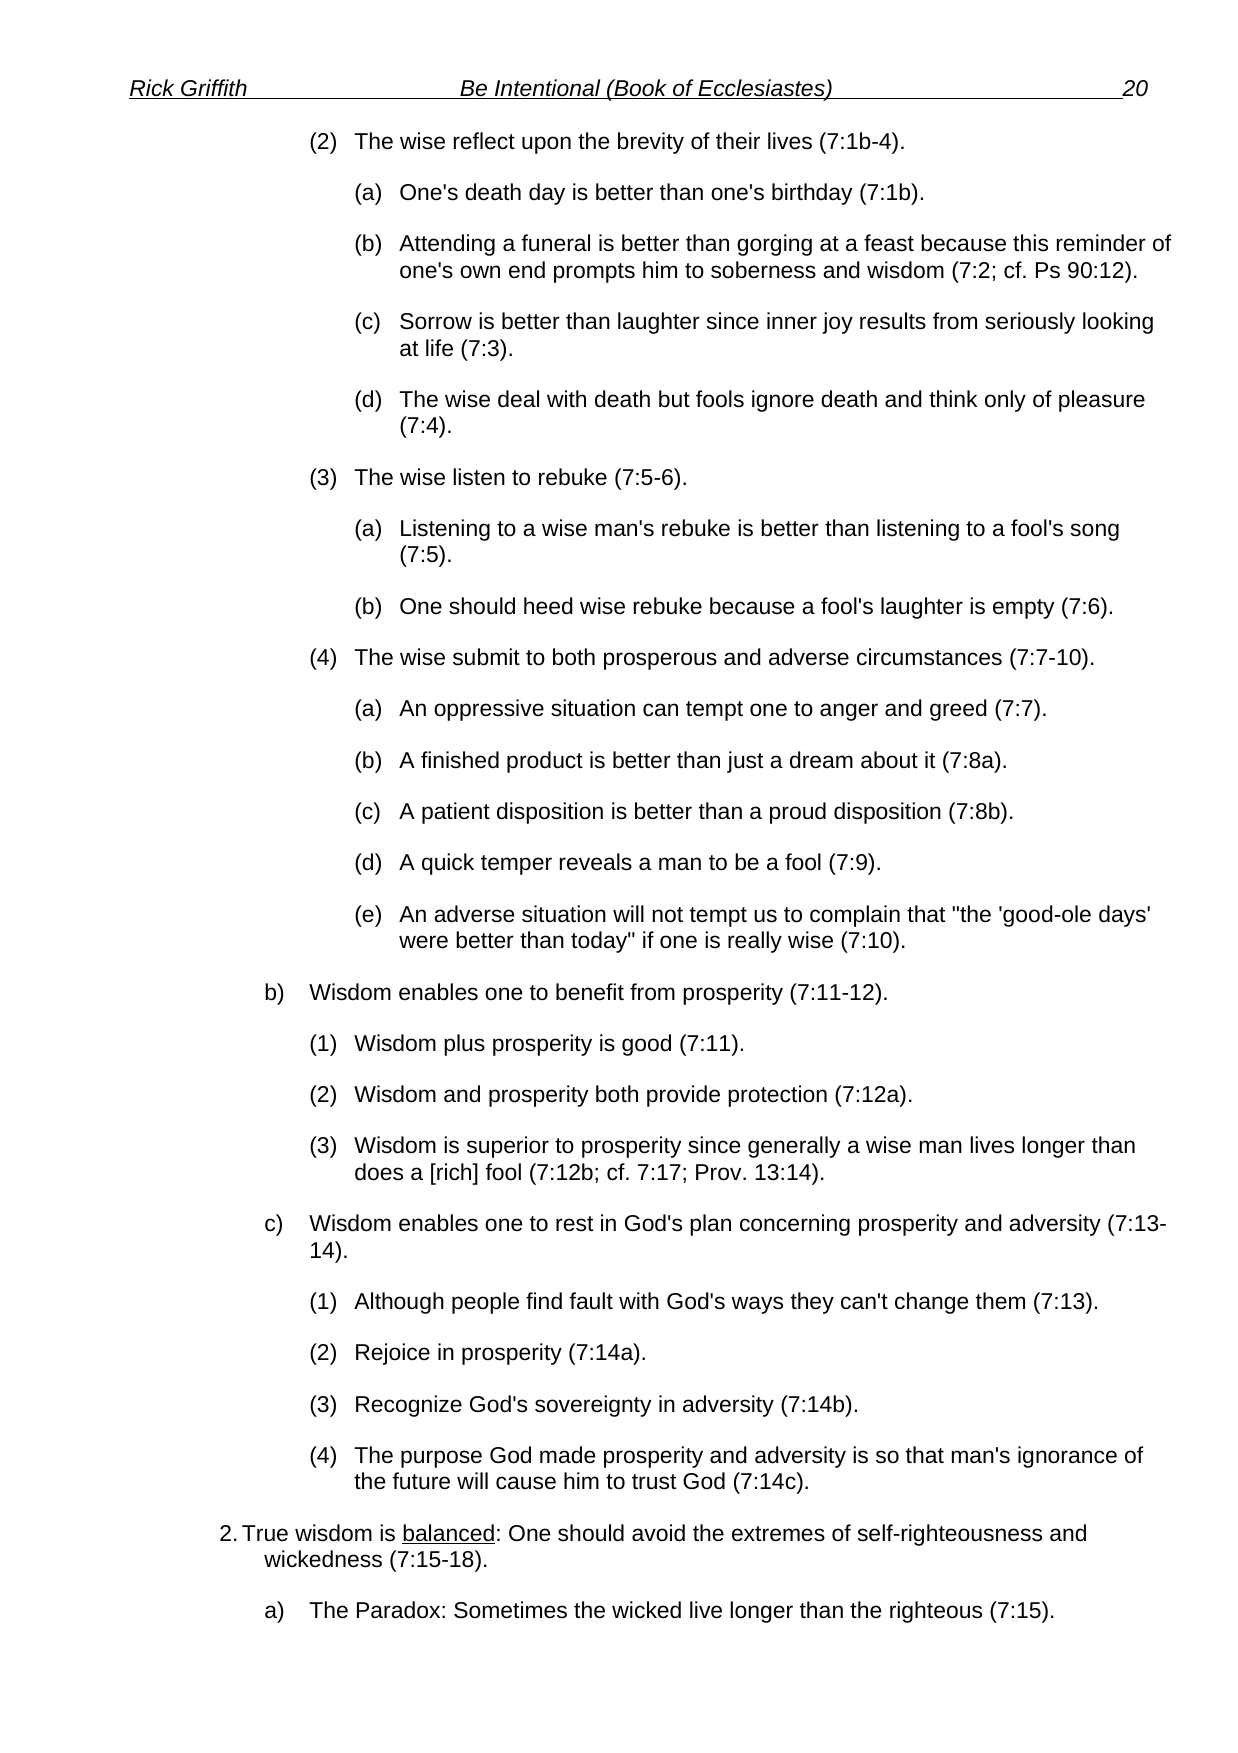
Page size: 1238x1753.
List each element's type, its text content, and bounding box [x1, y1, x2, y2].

subtitle A quick temper reveals a man to be a fool (7:9). [354, 849, 1172, 876]
subtitle An oppressive situation can tempt one to anger and greed (7:7). [354, 695, 1172, 722]
subtitle One's death day is better than one's birthday (7:1b). [354, 179, 1172, 205]
subtitle Listening to a wise man's rebuke is better than listening to a fool's song (7:5). [354, 515, 1172, 568]
subtitle Recognize God's sovereignty in adversity (7:14b). [309, 1391, 1172, 1417]
subtitle Sorrow is better than laughter since inner joy results from seriously looking at life (7:3). [354, 308, 1172, 361]
subtitle Rejoice in prosperity (7:14a). [309, 1339, 1172, 1366]
subtitle Wisdom and prosperity both provide protection (7:12a). [309, 1081, 1172, 1107]
subtitle The Paradox: Sometimes the wicked live longer than the righteous (7:15). [264, 1597, 1172, 1624]
subtitle The wise deal with death but fools ignore death and think only of pleasure (7:4). [354, 386, 1172, 438]
subtitle An adverse situation will not tempt us to complain that "the 'good-ole days' were better than today" if one is really wise (7:10). [354, 901, 1172, 953]
subtitle Attending a funeral is better than gorging at a feast because this reminder of one's own end prompts him to soberness and wisdom (7:2; cf. Ps 90:12). [354, 230, 1172, 283]
subtitle A patient disposition is better than a proud disposition (7:8b). [354, 798, 1172, 824]
subtitle The wise submit to both prosperous and adverse circumstances (7:7-10). [309, 644, 1172, 670]
subtitle A finished product is better than just a dream about it (7:8a). [354, 747, 1172, 773]
subtitle The wise reflect upon the brevity of their lives (7:1b-4). [309, 128, 1172, 154]
subtitle Wisdom is superior to prosperity since generally a wise man lives longer than does a [rich] fool (7:12b; cf. 7:17; Prov. 13:14). [309, 1132, 1172, 1185]
subtitle One should heed wise rebuke because a fool's laughter is empty (7:6). [354, 593, 1172, 619]
subtitle Although people find fault with God's ways they can't change them (7:13). [309, 1288, 1172, 1314]
subtitle Wisdom enables one to rest in God's plan concerning prosperity and adversity (7:13-14). [264, 1210, 1172, 1263]
subtitle Wisdom enables one to benefit from prosperity (7:11-12). [264, 978, 1172, 1005]
subtitle The wise listen to rebuke (7:5-6). [309, 463, 1172, 490]
subtitle The purpose God made prosperity and adversity is so that man's ignorance of the future will cause him to trust God (7:14c). [309, 1442, 1172, 1495]
subtitle Wisdom plus prosperity is good (7:11). [309, 1030, 1172, 1056]
subtitle True wisdom is balanced: One should avoid the extremes of self-righteousness and wickedness (7:15-18). [219, 1520, 1172, 1572]
